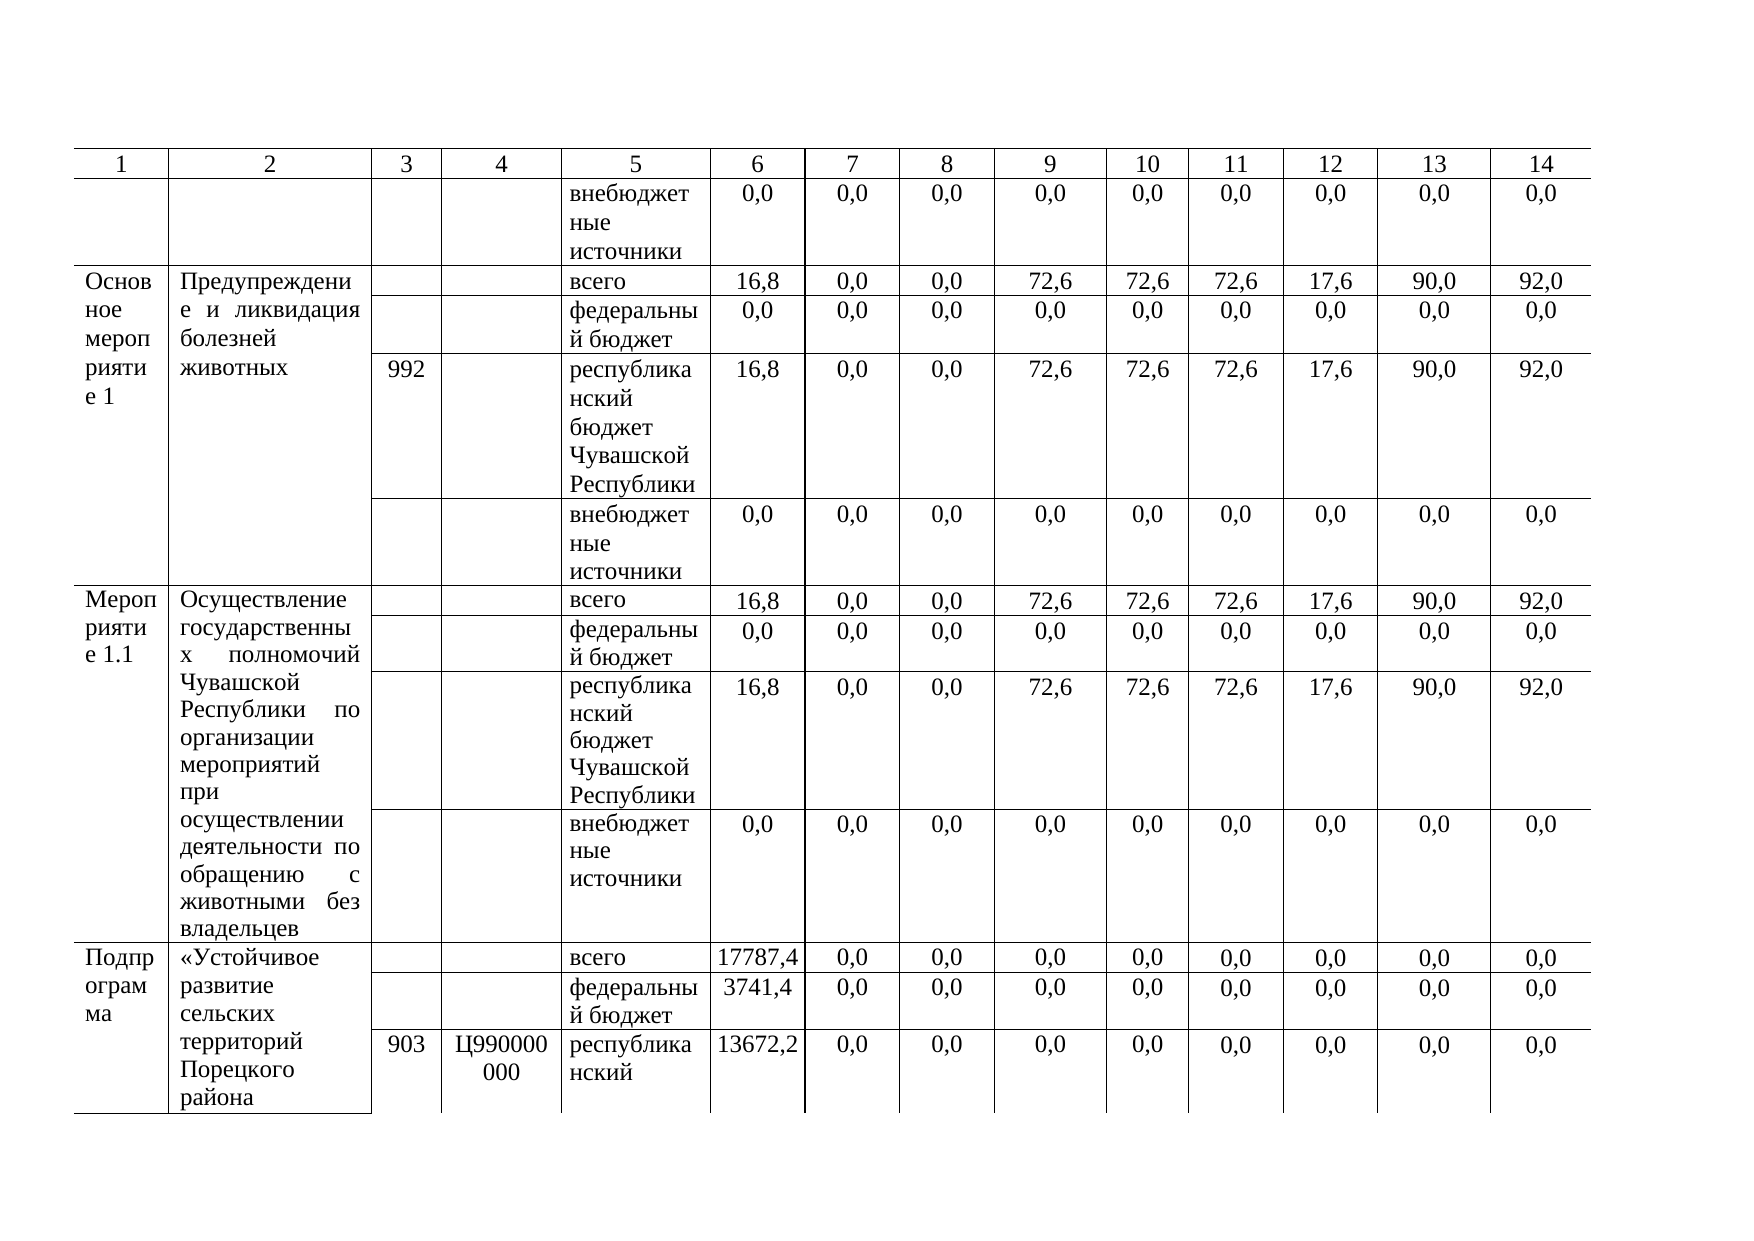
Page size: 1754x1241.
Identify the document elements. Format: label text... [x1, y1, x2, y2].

table_cell 0,0 [1189, 616, 1283, 671]
table_cell всего [562, 266, 710, 294]
table_cell [372, 586, 441, 615]
table_cell 17787,4 [711, 943, 804, 972]
table_cell [372, 296, 441, 353]
table_cell [372, 266, 441, 294]
table_cell 0,0 [1189, 179, 1283, 265]
table_cell [442, 943, 561, 972]
table_cell 72,6 [1189, 586, 1283, 615]
table_cell [442, 616, 561, 671]
table_cell 92,0 [1491, 354, 1591, 498]
table_cell [372, 179, 441, 265]
table_cell Предупреждение и ликвидация болезней животных [169, 266, 371, 585]
table_cell 0,0 [995, 973, 1106, 1029]
table_cell 16,8 [711, 354, 804, 498]
table_cell 0,0 [1189, 296, 1283, 353]
table_cell 0,0 [806, 586, 899, 615]
table_cell Мероприятие 1.1 [74, 586, 168, 942]
table_cell федеральный бюджет [562, 973, 710, 1029]
table_cell 0,0 [806, 179, 899, 265]
table_cell 0,0 [1491, 810, 1591, 942]
table_cell [442, 266, 561, 294]
table_cell 903 [372, 1030, 441, 1113]
table_cell 90,0 [1378, 266, 1490, 294]
table_cell 0,0 [900, 973, 994, 1029]
table_cell 0,0 [995, 296, 1106, 353]
table_header 8 [900, 149, 994, 177]
table_header 13 [1378, 149, 1490, 177]
table_cell [442, 586, 561, 615]
table_cell 0,0 [995, 179, 1106, 265]
table_cell 0,0 [1107, 1030, 1188, 1113]
table_cell всего [562, 586, 710, 615]
table_cell 0,0 [1284, 1030, 1377, 1113]
table_cell 0,0 [806, 1030, 899, 1113]
table_cell республиканский бюджет Чувашской Республики [562, 672, 710, 808]
table_cell 0,0 [806, 943, 899, 972]
table_cell 72,6 [1107, 672, 1188, 808]
table_cell 0,0 [806, 616, 899, 671]
table_cell 0,0 [1284, 616, 1377, 671]
table_cell 0,0 [1284, 810, 1377, 942]
table_header 7 [806, 149, 899, 177]
table_cell внебюджетные источники [562, 499, 710, 585]
table_cell 0,0 [806, 973, 899, 1029]
table_cell [372, 616, 441, 671]
table_cell 72,6 [1189, 672, 1283, 808]
table_cell 90,0 [1378, 672, 1490, 808]
table_cell 0,0 [1284, 179, 1377, 265]
table_cell 72,6 [995, 586, 1106, 615]
table_cell 0,0 [900, 672, 994, 808]
table_cell 0,0 [995, 616, 1106, 671]
table_cell 72,6 [1107, 354, 1188, 498]
table_header 4 [442, 149, 561, 177]
table_cell 0,0 [900, 616, 994, 671]
table_cell 72,6 [995, 672, 1106, 808]
table_cell [442, 672, 561, 808]
table_cell 72,6 [1189, 354, 1283, 498]
table_header 10 [1107, 149, 1188, 177]
table_cell 0,0 [711, 296, 804, 353]
table_cell 0,0 [1378, 973, 1490, 1029]
table_cell 0,0 [900, 943, 994, 972]
table_cell 0,0 [806, 354, 899, 498]
table_cell 0,0 [1378, 296, 1490, 353]
table_cell 0,0 [900, 586, 994, 615]
table_cell 0,0 [711, 179, 804, 265]
table_cell «Устойчивое развитие сельских территорий Порецкого района Чувашской Республики» [169, 943, 371, 1113]
table_cell 0,0 [806, 499, 899, 585]
table_cell 0,0 [806, 296, 899, 353]
table_cell 16,8 [711, 586, 804, 615]
table_cell 0,0 [1189, 499, 1283, 585]
table_cell всего [562, 943, 710, 972]
table_cell 0,0 [711, 616, 804, 671]
table_cell 90,0 [1378, 354, 1490, 498]
table_cell 0,0 [1284, 973, 1377, 1029]
table_cell 0,0 [900, 266, 994, 294]
table_cell 0,0 [1378, 1030, 1490, 1113]
table_cell 16,8 [711, 672, 804, 808]
table_cell 17,6 [1284, 586, 1377, 615]
table_cell 16,8 [711, 266, 804, 294]
table_cell 72,6 [1107, 266, 1188, 294]
table_header 12 [1284, 149, 1377, 177]
table_cell 13672,2 [711, 1030, 804, 1113]
table_cell 72,6 [995, 266, 1106, 294]
table_cell 0,0 [1491, 179, 1591, 265]
table_cell [372, 810, 441, 942]
table_cell 0,0 [900, 499, 994, 585]
table_header 1 [74, 149, 168, 177]
table_cell 0,0 [1284, 499, 1377, 585]
table_cell 0,0 [1107, 810, 1188, 942]
table_header 9 [995, 149, 1106, 177]
table_cell 0,0 [1107, 616, 1188, 671]
table_cell 0,0 [995, 810, 1106, 942]
table_cell 0,0 [1378, 943, 1490, 972]
table_header 6 [711, 149, 804, 177]
table_cell 0,0 [806, 810, 899, 942]
table_cell Ц990000000 [442, 1030, 561, 1113]
table_cell 0,0 [711, 810, 804, 942]
table_cell федеральный бюджет [562, 296, 710, 353]
table_cell Основное мероприятие 1 [74, 266, 168, 585]
table_cell 0,0 [1491, 616, 1591, 671]
table_cell 0,0 [1189, 810, 1283, 942]
table_cell 0,0 [1491, 499, 1591, 585]
table_cell 0,0 [1491, 296, 1591, 353]
table_header 5 [562, 149, 710, 177]
table_cell 17,6 [1284, 266, 1377, 294]
table_header 3 [372, 149, 441, 177]
table_cell 90,0 [1378, 586, 1490, 615]
table_cell 0,0 [806, 672, 899, 808]
table_cell 92,0 [1491, 586, 1591, 615]
table_cell Осуществление государственных полномочий Чувашской Республики по организации мероприятий при осуществлении деятельности по обращению с животными без владельцев [169, 586, 371, 942]
table_cell 0,0 [1284, 296, 1377, 353]
table_cell 0,0 [900, 354, 994, 498]
table_cell [442, 354, 561, 498]
table_cell 0,0 [1378, 616, 1490, 671]
table_cell 72,6 [1189, 266, 1283, 294]
table_cell 992 [372, 354, 441, 498]
table_cell 0,0 [806, 266, 899, 294]
table_cell 0,0 [900, 179, 994, 265]
table_cell 0,0 [995, 943, 1106, 972]
table_cell республиканский бюджет Чувашской Республики [562, 354, 710, 498]
table_cell [372, 672, 441, 808]
table_cell 17,6 [1284, 672, 1377, 808]
table_header 11 [1189, 149, 1283, 177]
table_cell 0,0 [1284, 943, 1377, 972]
table_cell [442, 179, 561, 265]
table_cell [372, 943, 441, 972]
table_cell 0,0 [1107, 499, 1188, 585]
table_cell 0,0 [1378, 810, 1490, 942]
table_cell [372, 973, 441, 1029]
table_cell внебюджетные источники [562, 179, 710, 265]
table_cell 0,0 [1491, 973, 1591, 1029]
table_cell 0,0 [711, 499, 804, 585]
table_cell 0,0 [1491, 1030, 1591, 1113]
table_cell 0,0 [900, 810, 994, 942]
table_cell 72,6 [1107, 586, 1188, 615]
table_cell 0,0 [900, 1030, 994, 1113]
table_cell 3741,4 [711, 973, 804, 1029]
table_cell 0,0 [1189, 943, 1283, 972]
table_cell 0,0 [1378, 179, 1490, 265]
table_cell [372, 499, 441, 585]
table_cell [562, 1030, 710, 1113]
table_cell 72,6 [995, 354, 1106, 498]
table_cell [442, 296, 561, 353]
table_cell 0,0 [1189, 1030, 1283, 1113]
table_cell внебюджетные источники [562, 810, 710, 942]
table_cell 0,0 [900, 296, 994, 353]
table_header 14 [1491, 149, 1591, 177]
table_cell 0,0 [1107, 973, 1188, 1029]
table_cell федеральный бюджет [562, 616, 710, 671]
table_cell 0,0 [1107, 179, 1188, 265]
table_cell Подпрограмма [74, 943, 168, 1113]
table_header 2 [169, 149, 371, 177]
table_cell [442, 499, 561, 585]
table_cell 0,0 [1378, 499, 1490, 585]
table_cell 0,0 [1107, 943, 1188, 972]
table_cell [442, 973, 561, 1029]
table_cell 0,0 [1491, 943, 1591, 972]
table_cell 17,6 [1284, 354, 1377, 498]
table_cell 0,0 [1189, 973, 1283, 1029]
table_cell 92,0 [1491, 672, 1591, 808]
table_cell 0,0 [995, 499, 1106, 585]
table_cell 92,0 [1491, 266, 1591, 294]
table_cell 0,0 [995, 1030, 1106, 1113]
table_cell [442, 810, 561, 942]
table_cell 0,0 [1107, 296, 1188, 353]
